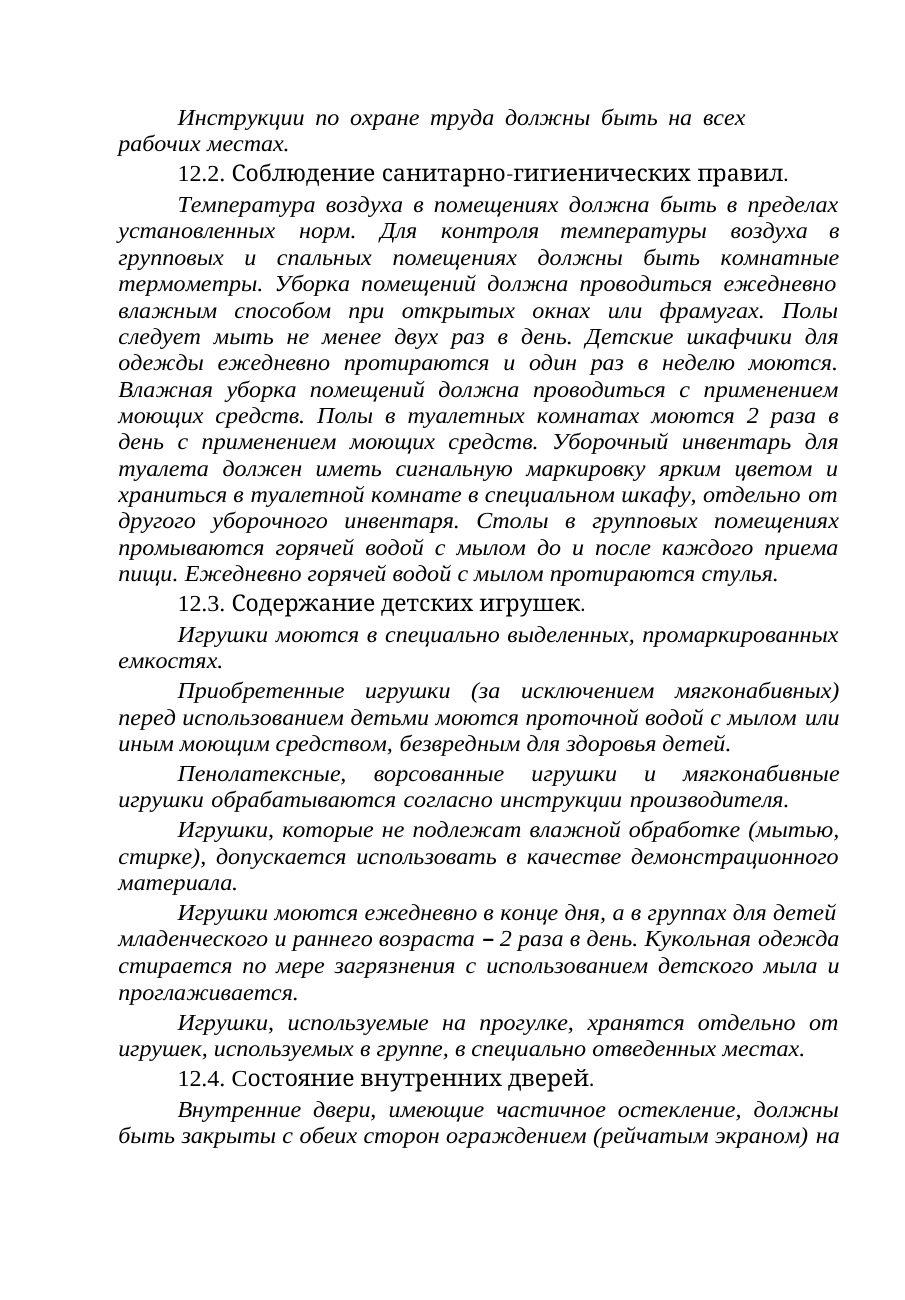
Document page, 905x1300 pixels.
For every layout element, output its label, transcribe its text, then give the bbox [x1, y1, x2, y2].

text Приобретенные игрушки (за исключением мягконабивных) перед использованием детьми моются проточной водой с мылом или иным моющим средством, безвредным для здоровья детей. [118, 677, 839, 756]
text 12.4. Состояние внутренних дверей. [118, 1065, 839, 1092]
text Игрушки, которые не подлежат влажной обработке (мытью, стирке), допускается использовать в качестве демонстрационного материала. [118, 816, 839, 895]
text Игрушки, используемые на прогулке, хранятся отдельно от игрушек, используемых в группе, в специально отведенных местах. [118, 1009, 839, 1062]
text Игрушки моются ежедневно в конце дня, а в группах для детей младенческого и раннего возраста – 2 раза в день. Кукольная одежда стирается по мере загрязнения с использованием детского мыла и проглаживается. [118, 899, 839, 1005]
text Пенолатексные, ворсованные игрушки и мягконабивные игрушки обрабатываются согласно инструкции производителя. [118, 760, 839, 813]
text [118, 1096, 839, 1149]
text Инструкции по охране труда должны быть на всех рабочих местах. [118, 104, 839, 157]
text Игрушки моются в специально выделенных, промаркированных емкостях. [118, 621, 839, 674]
text 12.3. Содержание детских игрушек. [118, 590, 839, 617]
text 12.2. Соблюдение санитарно-гигиенических правил. [118, 161, 839, 188]
text Температура воздуха в помещениях должна быть в пределах установленных норм. Для контроля температуры воздуха в групповых и спальных помещениях должны быть комнатные термометры. Уборка помещений должна проводиться ежедневно влажным способом при открытых окнах или фрамугах. Полы следует мыть не менее двух раз в день. Детские шкафчики для одежды ежедневно протираются и один раз в неделю моются. Влажная уборка помещений должна проводиться с применением моющих средств. Полы в туалетных комнатах моются 2 раза в день с применением моющих средств. Уборочный инвентарь для туалета должен иметь сигнальную маркировку ярким цветом и храниться в туалетной комнате в специальном шкафу, отдельно от другого уборочного инвентаря. Столы в групповых помещениях промываются горячей водой с мылом до и после каждого приема пищи. Ежедневно горячей водой с мылом протираются стулья. [118, 191, 839, 587]
